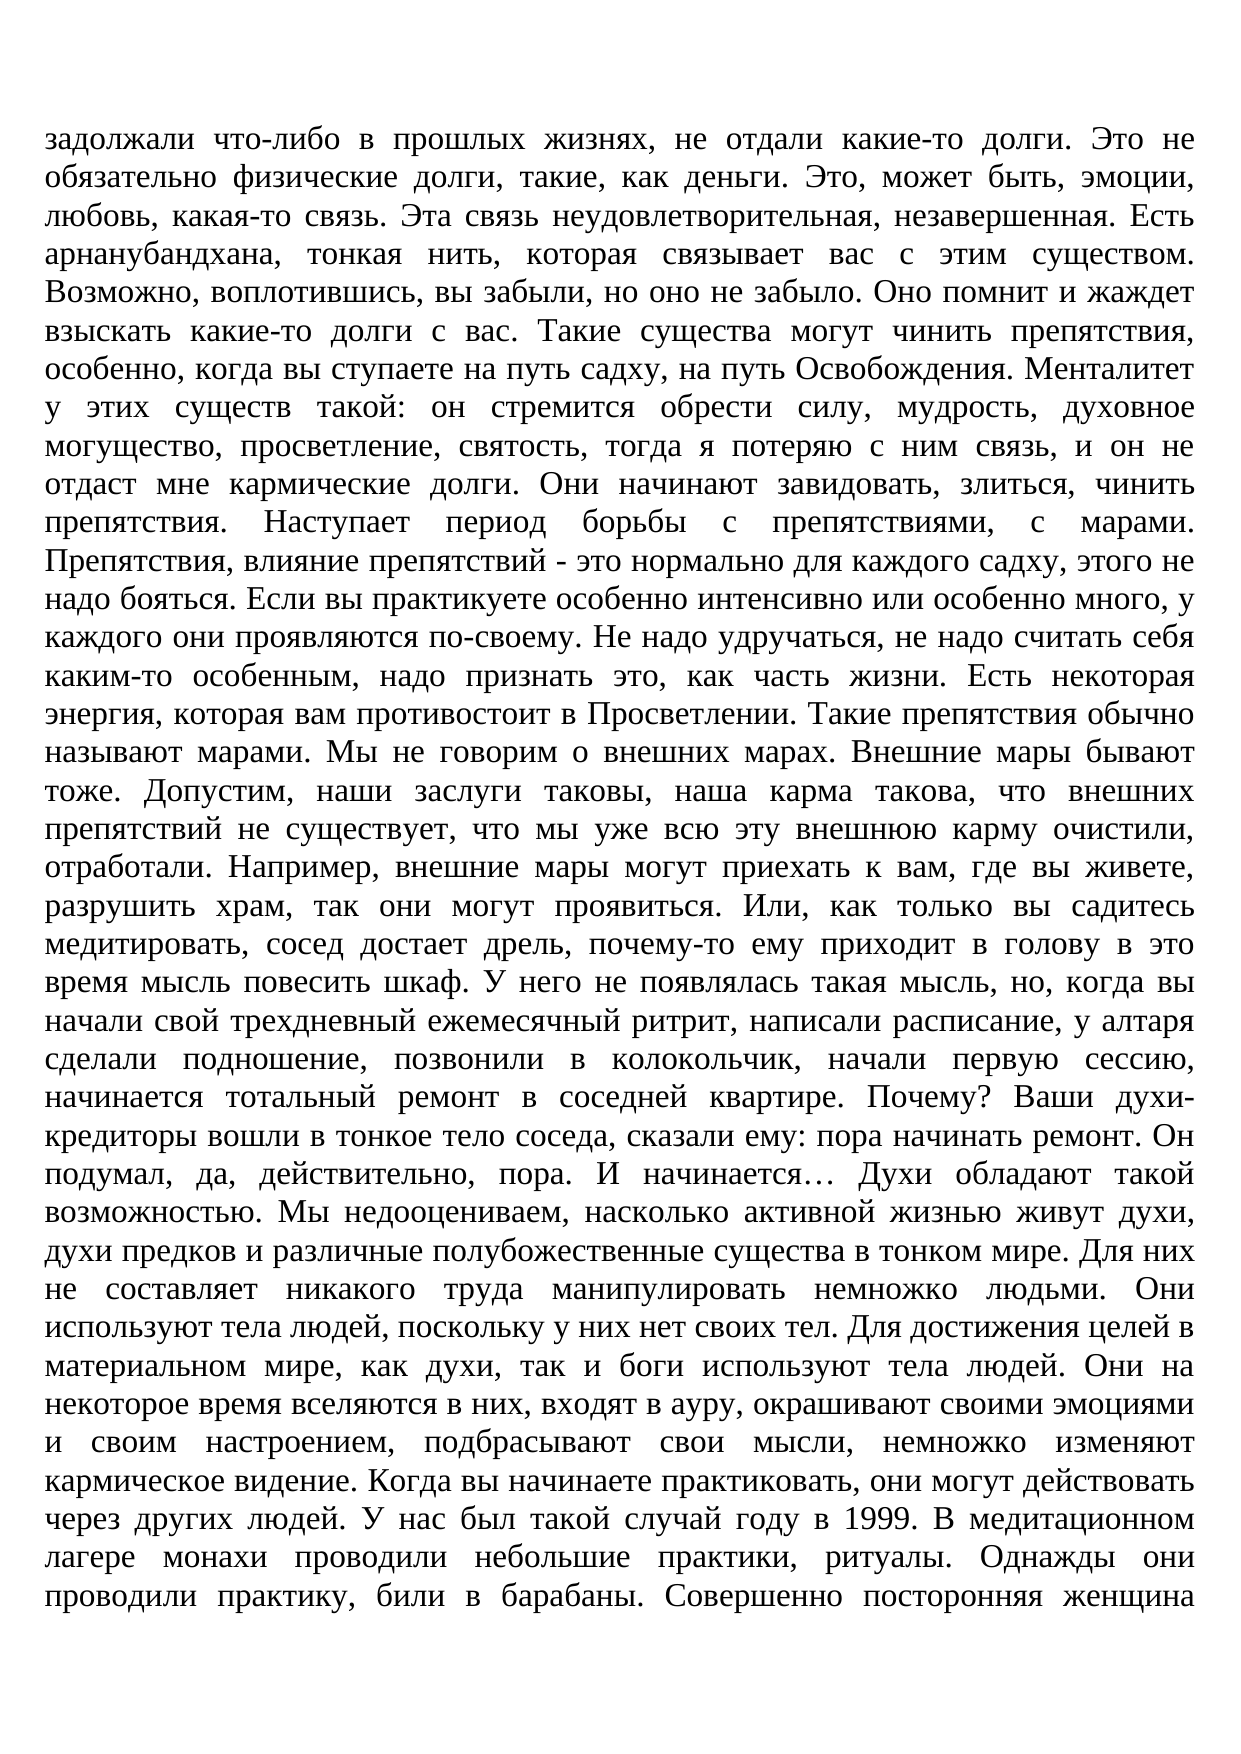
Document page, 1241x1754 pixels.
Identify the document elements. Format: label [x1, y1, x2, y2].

text [44, 118, 1196, 1613]
